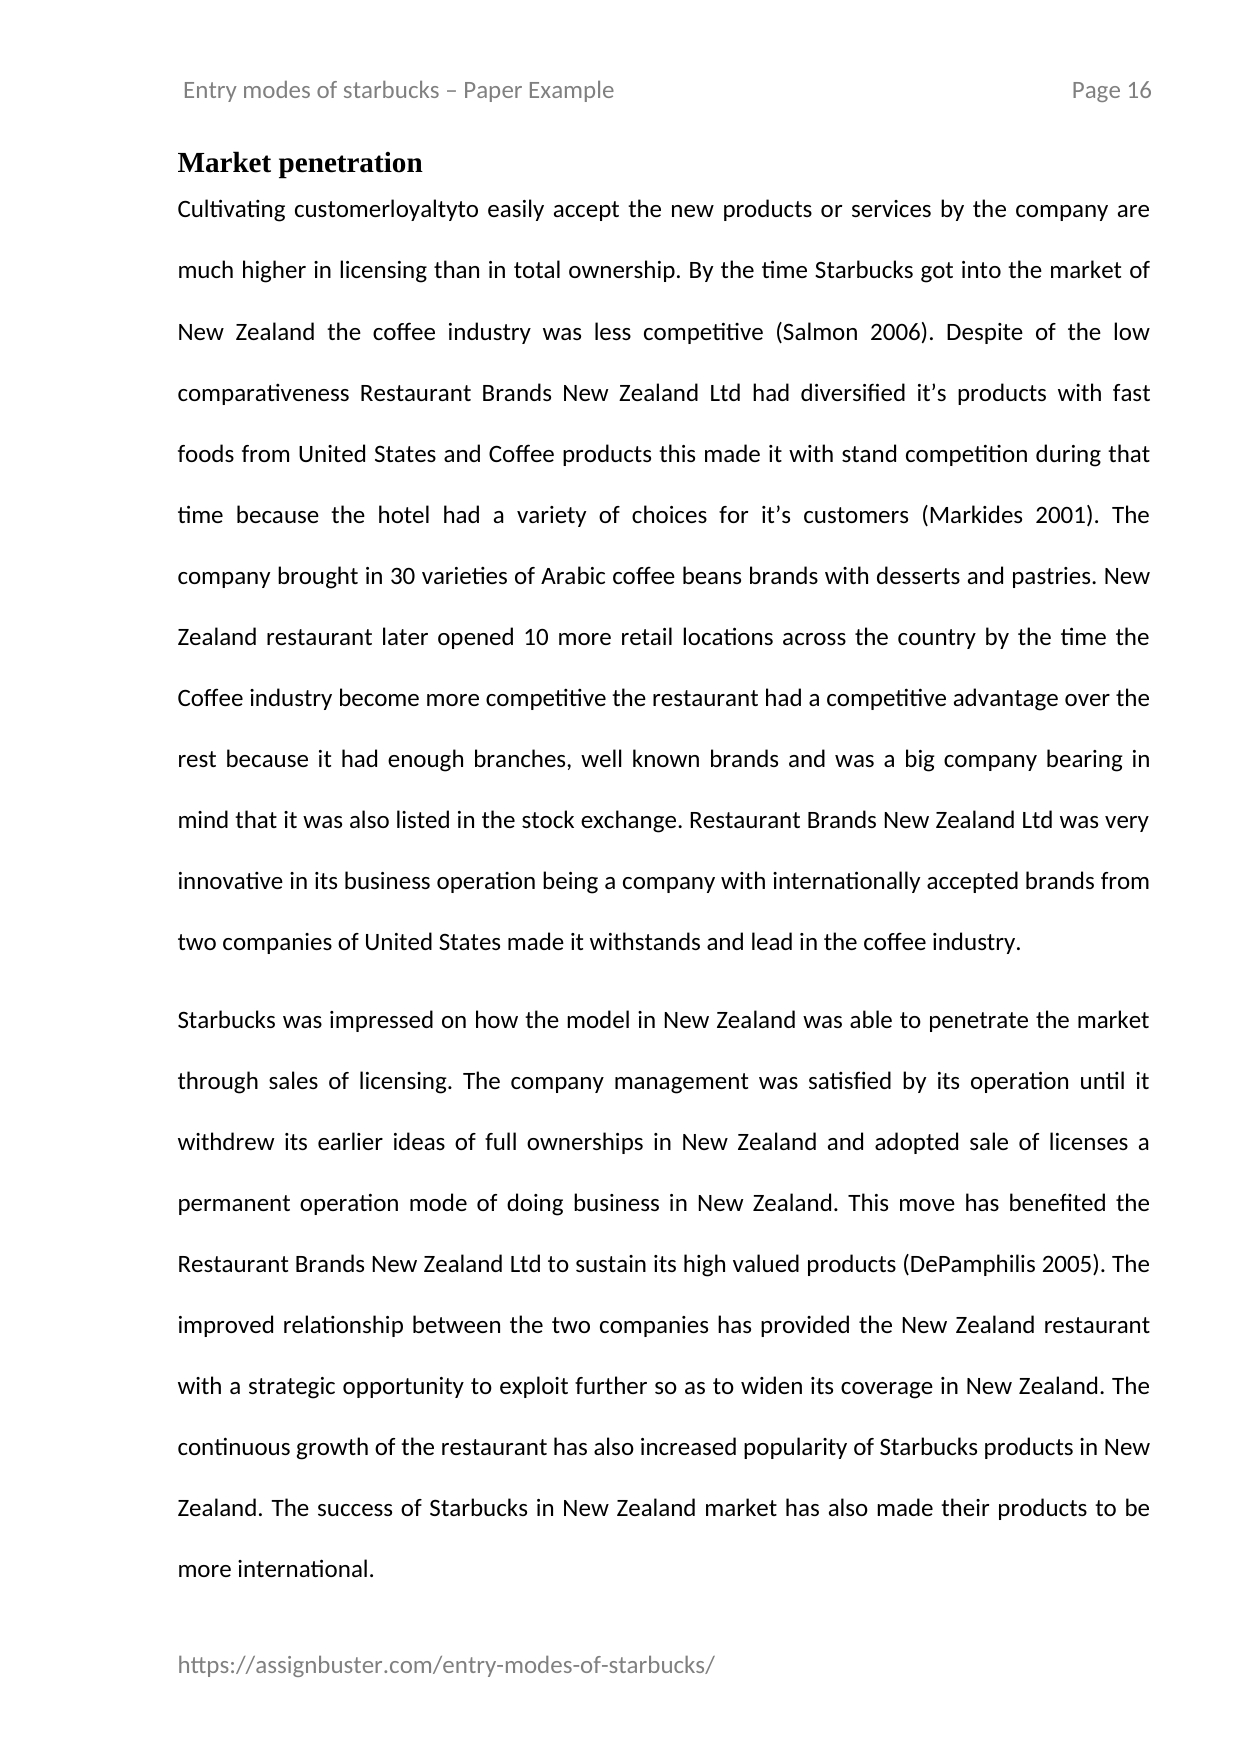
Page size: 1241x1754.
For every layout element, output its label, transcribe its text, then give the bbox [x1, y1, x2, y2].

text Starbucks was impressed on how the model in New Zealand was able to penetrate the market through sales of licensing. The company management was satisfied by its operation until it withdrew its earlier ideas of full ownerships in New Zealand and adopted sale of licenses a permanent operation mode of doing business in New Zealand. This move has benefited the Restaurant Brands New Zealand Ltd to sustain its high valued products (DePamphilis 2005). The improved relationship between the two companies has provided the New Zealand restaurant with a strategic opportunity to exploit further so as to widen its coverage in New Zealand. The continuous growth of the restaurant has also increased popularity of Starbucks products in New Zealand. The success of Starbucks in New Zealand market has also made their products to be more international. [177, 1004, 1152, 1584]
text Cultivating customerloyaltyto easily accept the new products or services by the company are much higher in licensing than in total ownership. By the time Starbucks got into the market of New Zealand the coffee industry was less competitive (Salmon 2006). Despite of the low comparativeness Restaurant Brands New Zealand Ltd had diversified it’s products with fast foods from United States and Coffee products this made it with stand competition during that time because the hotel had a variety of choices for it’s customers (Markides 2001). The company brought in 30 varieties of Arabic coffee beans brands with desserts and pastries. New Zealand restaurant later opened 10 more retail locations across the country by the time the Coffee industry become more competitive the restaurant had a competitive advantage over the rest because it had enough branches, well known brands and was a big company bearing in mind that it was also listed in the stock exchange. Restaurant Brands New Zealand Ltd was very innovative in its business operation being a company with internationally accepted brands from two companies of United States made it withstands and lead in the coffee industry. [177, 194, 1152, 957]
subtitle Market penetration [177, 145, 1152, 178]
